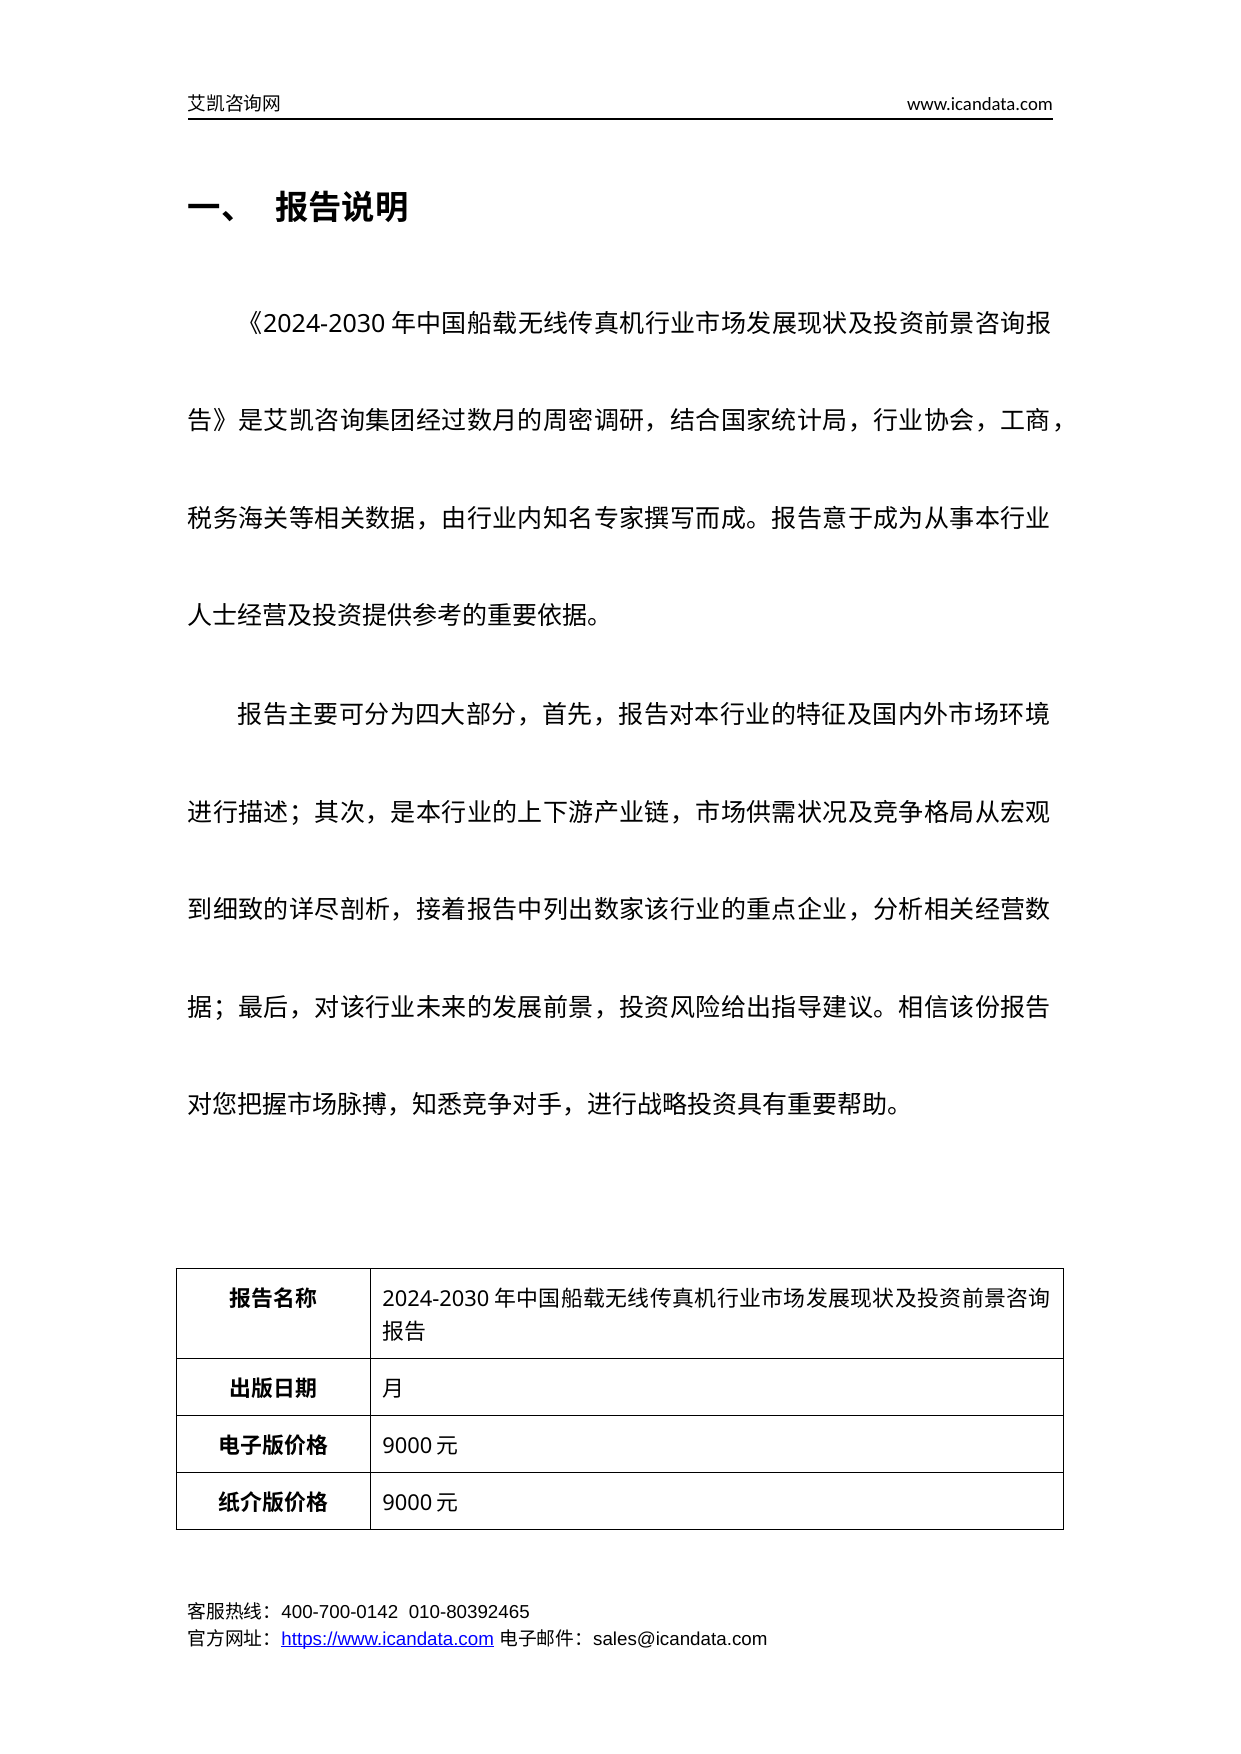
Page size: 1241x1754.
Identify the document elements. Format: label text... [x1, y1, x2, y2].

table_cell 纸介版价格 [177, 1473, 370, 1529]
table_cell 9000元 [371, 1416, 1063, 1472]
table_header 2024-2030年中国船载无线传真机行业市场发展现状及投资前景咨询报告 [371, 1269, 1063, 1358]
text 《2024-2030年中国船载无线传真机行业市场发展现状及投资前景咨询报告》是艾凯咨询集团经过数月的周密调研，结合国家统计局，行业协会，工商，税务海关等相关数据，由行业内知名专家撰写而成。报告意于成为从事本行业人士经营及投资提供参考的重要依据。 [187, 289, 1053, 646]
table_cell 出版日期 [177, 1359, 370, 1415]
table_cell 电子版价格 [177, 1416, 370, 1472]
subtitle 报告说明 [187, 172, 1053, 237]
table_header 报告名称 [177, 1269, 370, 1358]
text 报告主要可分为四大部分，首先，报告对本行业的特征及国内外市场环境进行描述；其次，是本行业的上下游产业链，市场供需状况及竞争格局从宏观到细致的详尽剖析，接着报告中列出数家该行业的重点企业，分析相关经营数据；最后，对该行业未来的发展前景，投资风险给出指导建议。相信该份报告对您把握市场脉搏，知悉竞争对手，进行战略投资具有重要帮助。 [187, 681, 1053, 1136]
table_cell 9000元 [371, 1473, 1063, 1529]
table_cell 月 [371, 1359, 1063, 1415]
